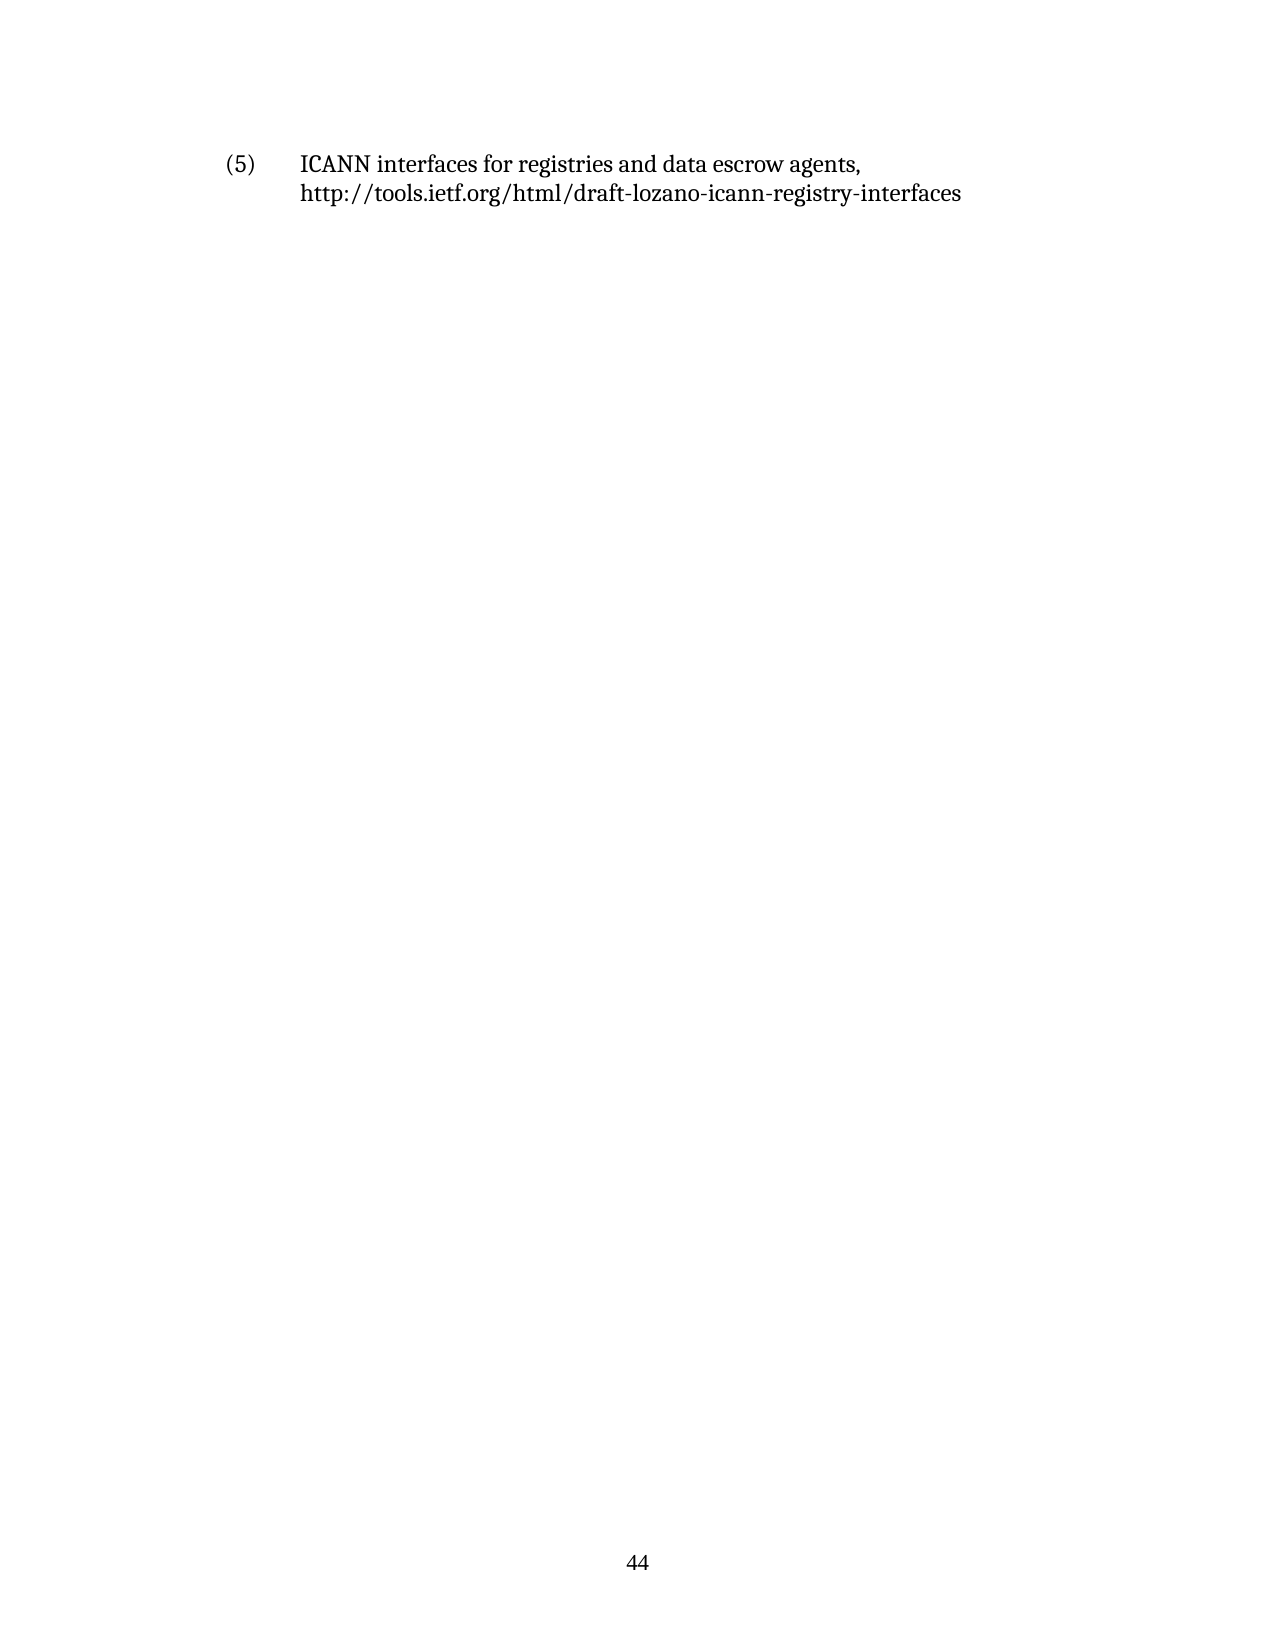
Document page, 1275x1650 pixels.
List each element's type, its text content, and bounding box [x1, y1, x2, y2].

text ICANN interfaces for registries and data escrow agents, http://tools.ietf.org/html/draft-lozano-icann-registry-interfaces [225, 150, 1125, 207]
